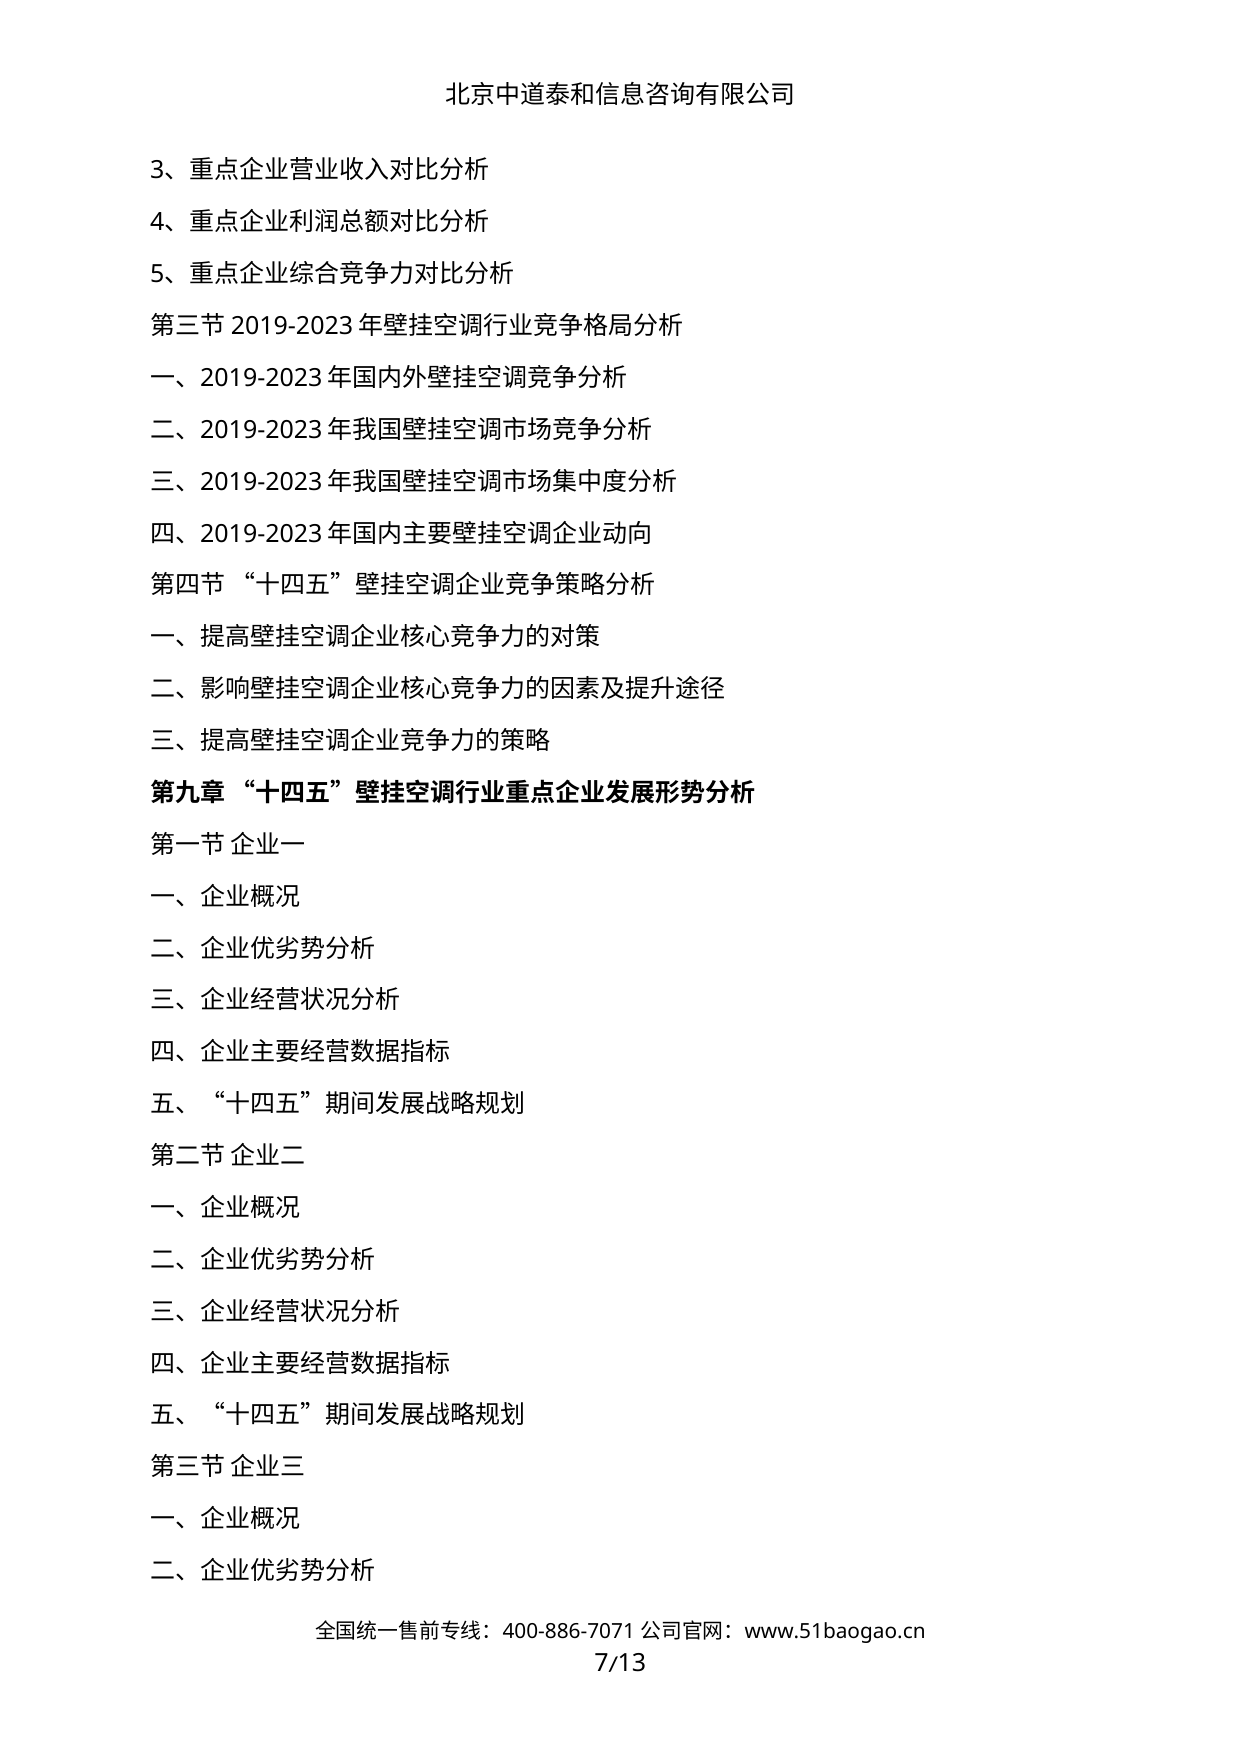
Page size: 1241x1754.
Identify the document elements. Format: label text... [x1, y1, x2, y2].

text 第九章 “十四五”壁挂空调行业重点企业发展形势分析 [150, 772, 1090, 809]
text 一、2019-2023年国内外壁挂空调竞争分析 [150, 357, 1090, 394]
text 二、企业优劣势分析 [150, 1551, 1090, 1587]
text 四、2019-2023年国内主要壁挂空调企业动向 [150, 513, 1090, 549]
text 四、企业主要经营数据指标 [150, 1032, 1090, 1068]
text 一、企业概况 [150, 876, 1090, 912]
text 四、企业主要经营数据指标 [150, 1343, 1090, 1379]
text 一、企业概况 [150, 1499, 1090, 1535]
text 一、提高壁挂空调企业核心竞争力的对策 [150, 617, 1090, 653]
text 五、“十四五”期间发展战略规划 [150, 1084, 1090, 1120]
text 第二节 企业二 [150, 1136, 1090, 1172]
text 二、企业优劣势分析 [150, 1239, 1090, 1276]
text 第三节 企业三 [150, 1447, 1090, 1483]
text 第一节 企业一 [150, 824, 1090, 861]
text 三、企业经营状况分析 [150, 980, 1090, 1016]
text 三、企业经营状况分析 [150, 1291, 1090, 1327]
text 5、重点企业综合竞争力对比分析 [150, 254, 1090, 290]
text 第四节 “十四五”壁挂空调企业竞争策略分析 [150, 565, 1090, 601]
text 一、企业概况 [150, 1187, 1090, 1224]
text 五、“十四五”期间发展战略规划 [150, 1395, 1090, 1431]
text 二、2019-2023年我国壁挂空调市场竞争分析 [150, 409, 1090, 446]
text 3、重点企业营业收入对比分析 [150, 150, 1090, 186]
text 二、企业优劣势分析 [150, 928, 1090, 964]
text 第三节 2019-2023年壁挂空调行业竞争格局分析 [150, 306, 1090, 342]
text 二、影响壁挂空调企业核心竞争力的因素及提升途径 [150, 669, 1090, 705]
text 三、提高壁挂空调企业竞争力的策略 [150, 721, 1090, 757]
text 三、2019-2023年我国壁挂空调市场集中度分析 [150, 461, 1090, 497]
text 4、重点企业利润总额对比分析 [150, 202, 1090, 238]
